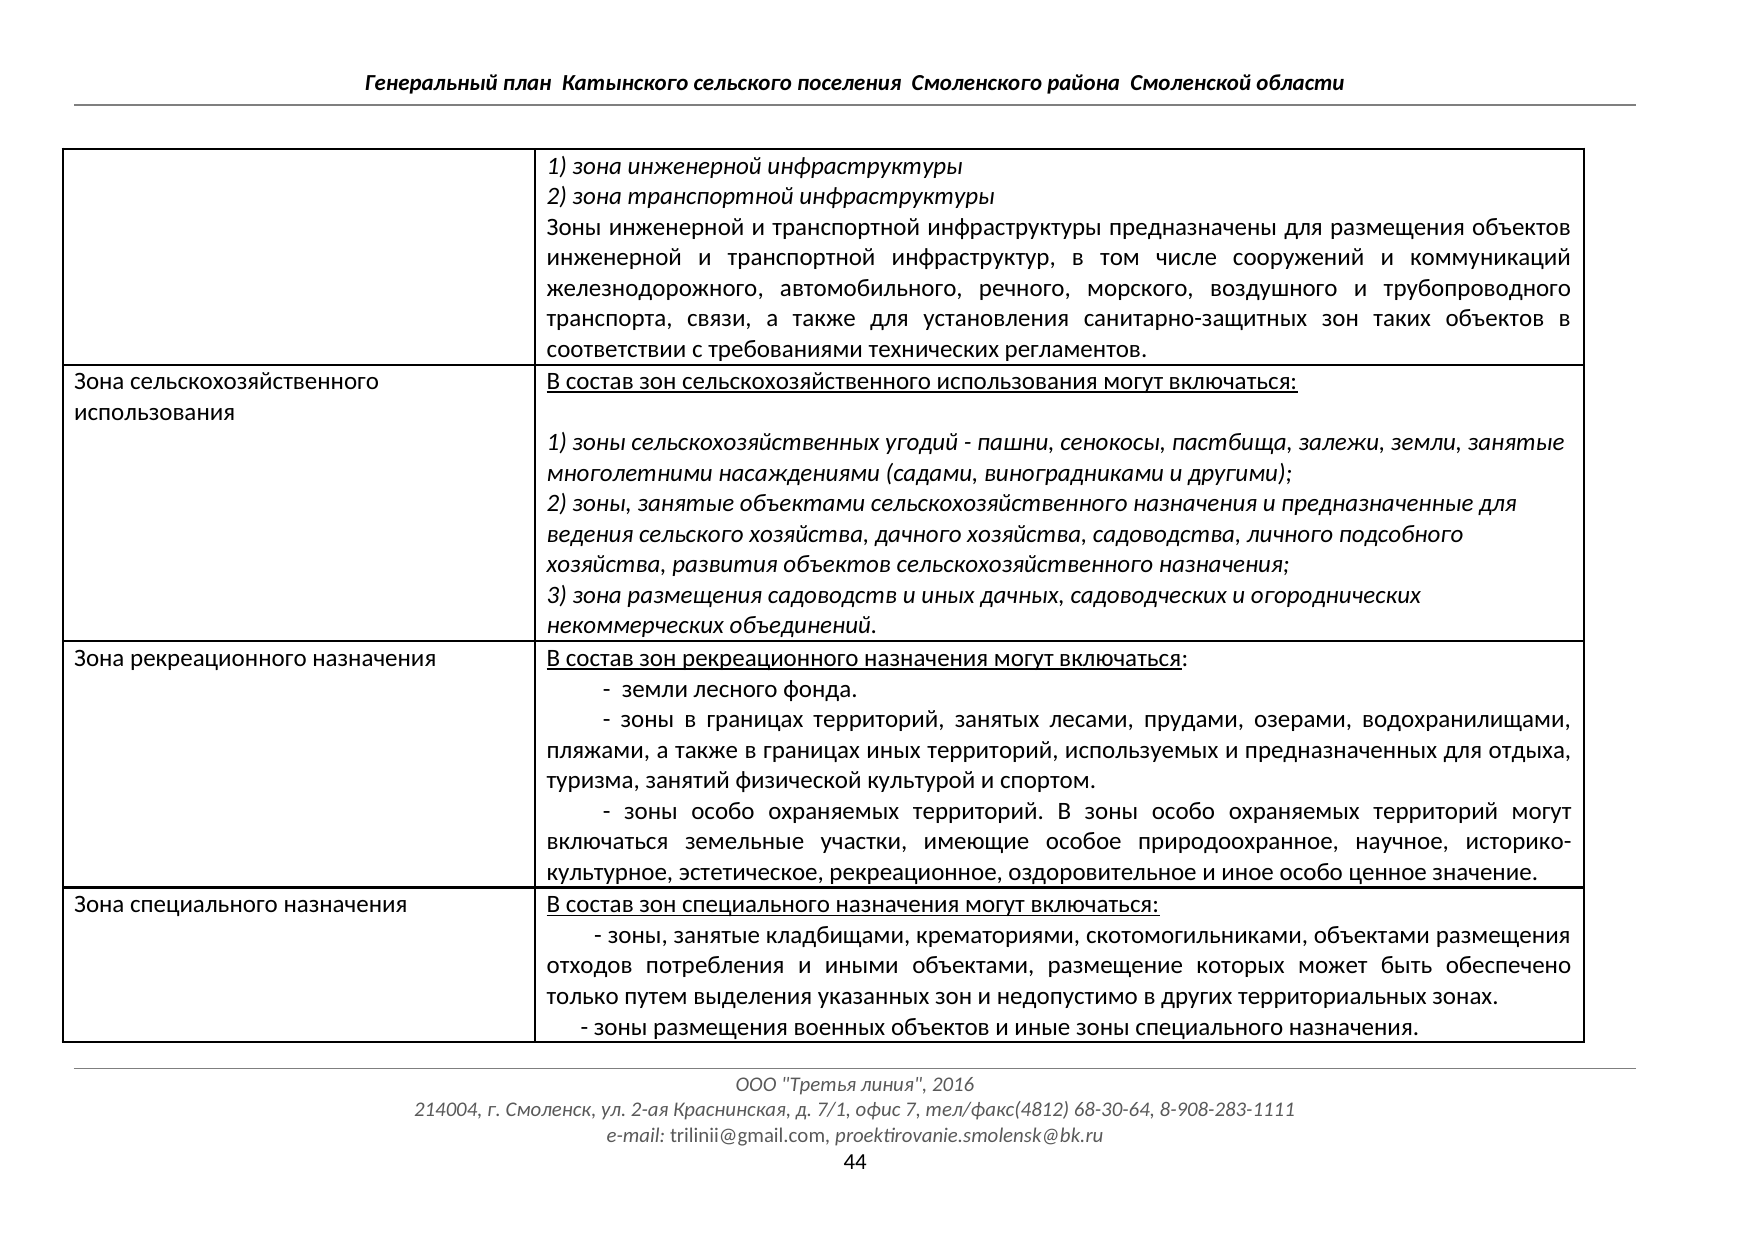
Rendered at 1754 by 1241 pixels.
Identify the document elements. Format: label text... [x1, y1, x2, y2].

table_cell В состав зон сельскохозяйственного использования могут включаться: 1) зоны сельскохозяйственных угодий - пашни, сенокосы, пастбища, залежи, земли, занятые многолетними насаждениями (садами, виноградниками и другими); 2) зоны, занятые объектами сельскохозяйственного назначения и предназначенные для ведения сельского хозяйства, дачного хозяйства, садоводства, личного подсобного хозяйства, развития объектов сельскохозяйственного назначения; 3) зона размещения садоводств и иных дачных, садоводческих и огороднических некоммерческих объединений. [536, 366, 1583, 640]
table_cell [536, 150, 1583, 363]
table_cell В состав зон специального назначения могут включаться: - зоны, занятые кладбищами, крематориями, скотомогильниками, объектами размещения отходов потребления и иными объектами, размещение которых может быть обеспечено только путем выделения указанных зон и недопустимо в других территориальных зонах. - зоны размещения военных объектов и иные зоны специального назначения. [536, 889, 1583, 1041]
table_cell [64, 150, 534, 363]
table_cell В состав зон рекреационного назначения могут включаться: - земли лесного фонда. - зоны в границах территорий, занятых лесами, прудами, озерами, водохранилищами, пляжами, а также в границах иных территорий, используемых и предназначенных для отдыха, туризма, занятий физической культурой и спортом. - зоны особо охраняемых территорий. В зоны особо охраняемых территорий могут включаться земельные участки, имеющие особое природоохранное, научное, историко-культурное, эстетическое, рекреационное, оздоровительное и иное особо ценное значение. [536, 642, 1583, 886]
table_cell Зона специального назначения [64, 889, 534, 1041]
table_cell Зона рекреационного назначения [64, 642, 534, 886]
table_cell Зона сельскохозяйственного использования [64, 366, 534, 640]
